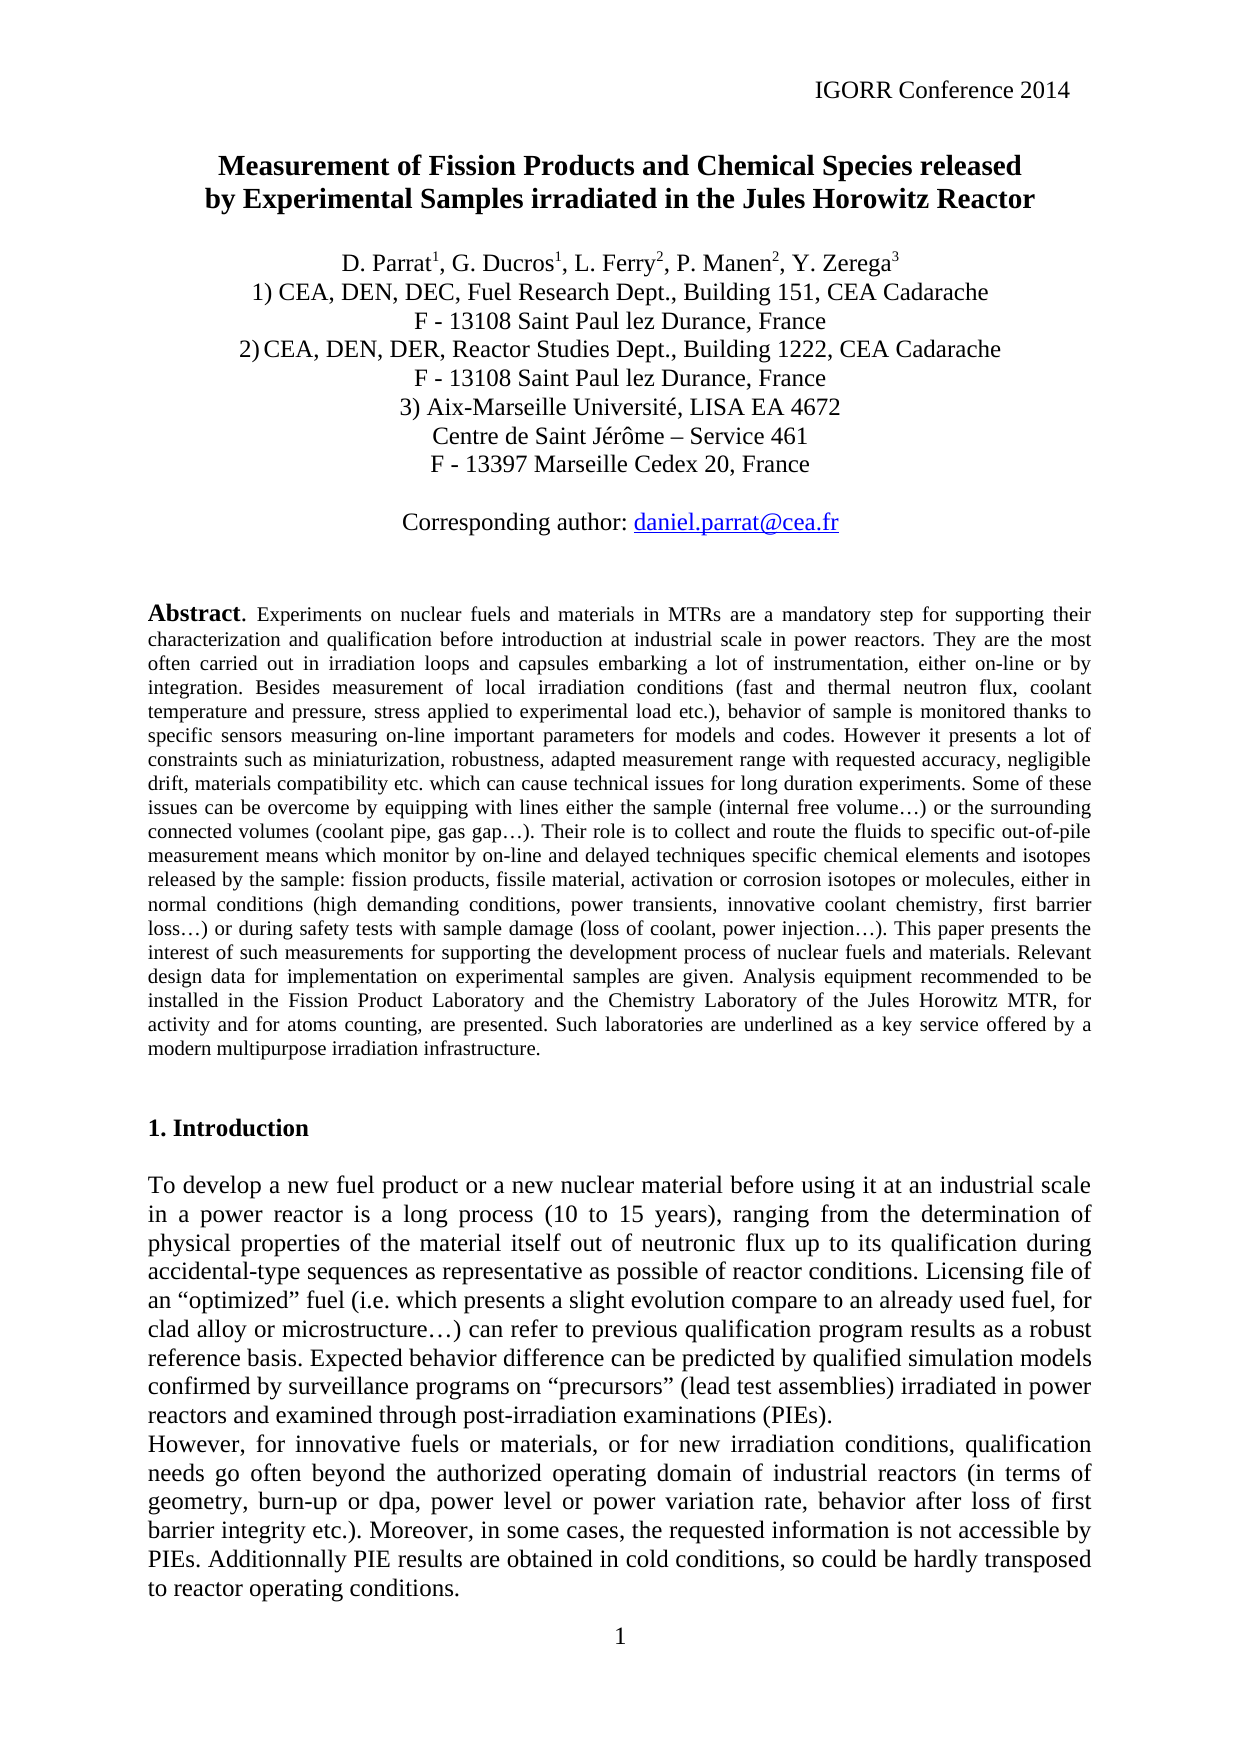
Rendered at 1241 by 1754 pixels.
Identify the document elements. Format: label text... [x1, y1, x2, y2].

text F - 13108 Saint Paul lez Durance, France [148, 306, 1093, 334]
text 2) CEA, DEN, DER, Reactor Studies Dept., Building 1222, CEA Cadarache [148, 334, 1093, 363]
text Centre de Saint Jérôme – Service 461 [148, 421, 1093, 449]
text 3) Aix-Marseille Université, LISA EA 4672 [148, 392, 1093, 421]
text Corresponding author: daniel.parrat@cea.fr [148, 507, 1093, 536]
text However, for innovative fuels or materials, or for new irradiation conditions, qualification needs go often beyond the authorized operating domain of industrial reactors (in terms of geometry, burn-up or dpa, power level or power variation rate, behavior after loss of first barrier integrity etc.). Moreover, in some cases, the requested information is not accessible by PIEs. Additionnally PIE results are obtained in cold conditions, so could be hardly transposed to reactor operating conditions. [148, 1429, 1093, 1601]
text 1. Introduction [148, 1113, 1093, 1141]
text D. Parrat1, G. Ducros1, L. Ferry2, P. Manen2, Y. Zerega3 [148, 248, 1093, 277]
text Measurement of Fission Products and Chemical Species released [148, 148, 1093, 181]
text by Experimental Samples irradiated in the Jules Horowitz Reactor [148, 181, 1093, 215]
text F - 13108 Saint Paul lez Durance, France [148, 363, 1093, 392]
text To develop a new fuel product or a new nuclear material before using it at an industrial scale in a power reactor is a long process (10 to 15 years), ranging from the determination of physical properties of the material itself out of neutronic flux up to its qualification during accidental-type sequences as representative as possible of reactor conditions. Licensing file of an “optimized” fuel (i.e. which presents a slight evolution compare to an already used fuel, for clad alloy or microstructure…) can refer to previous qualification program results as a robust reference basis. Expected behavior difference can be predicted by qualified simulation models confirmed by surveillance programs on “precursors” (lead test assemblies) irradiated in power reactors and examined through post-irradiation examinations (PIEs). [148, 1170, 1093, 1429]
text F - 13397 Marseille Cedex 20, France [148, 449, 1093, 478]
text Abstract. Experiments on nuclear fuels and materials in MTRs are a mandatory step for supporting their characterization and qualification before introduction at industrial scale in power reactors. They are the most often carried out in irradiation loops and capsules embarking a lot of instrumentation, either on-line or by integration. Besides measurement of local irradiation conditions (fast and thermal neutron flux, coolant temperature and pressure, stress applied to experimental load etc.), behavior of sample is monitored thanks to specific sensors measuring on-line important parameters for models and codes. However it presents a lot of constraints such as miniaturization, robustness, adapted measurement range with requested accuracy, negligible drift, materials compatibility etc. which can cause technical issues for long duration experiments. Some of these issues can be overcome by equipping with lines either the sample (internal free volume…) or the surrounding connected volumes (coolant pipe, gas gap…). Their role is to collect and route the fluids to specific out-of-pile measurement means which monitor by on-line and delayed techniques specific chemical elements and isotopes released by the sample: fission products, fissile material, activation or corrosion isotopes or molecules, either in normal conditions (high demanding conditions, power transients, innovative coolant chemistry, first barrier loss…) or during safety tests with sample damage (loss of coolant, power injection…). This paper presents the interest of such measurements for supporting the development process of nuclear fuels and materials. Relevant design data for implementation on experimental samples are given. Analysis equipment recommended to be installed in the Fission Product Laboratory and the Chemistry Laboratory of the Jules Horowitz MTR, for activity and for atoms counting, are presented. Such laboratories are underlined as a key service offered by a modern multipurpose irradiation infrastructure. [148, 598, 1093, 1060]
text 1) CEA, DEN, DEC, Fuel Research Dept., Building 151, CEA Cadarache [148, 277, 1093, 306]
